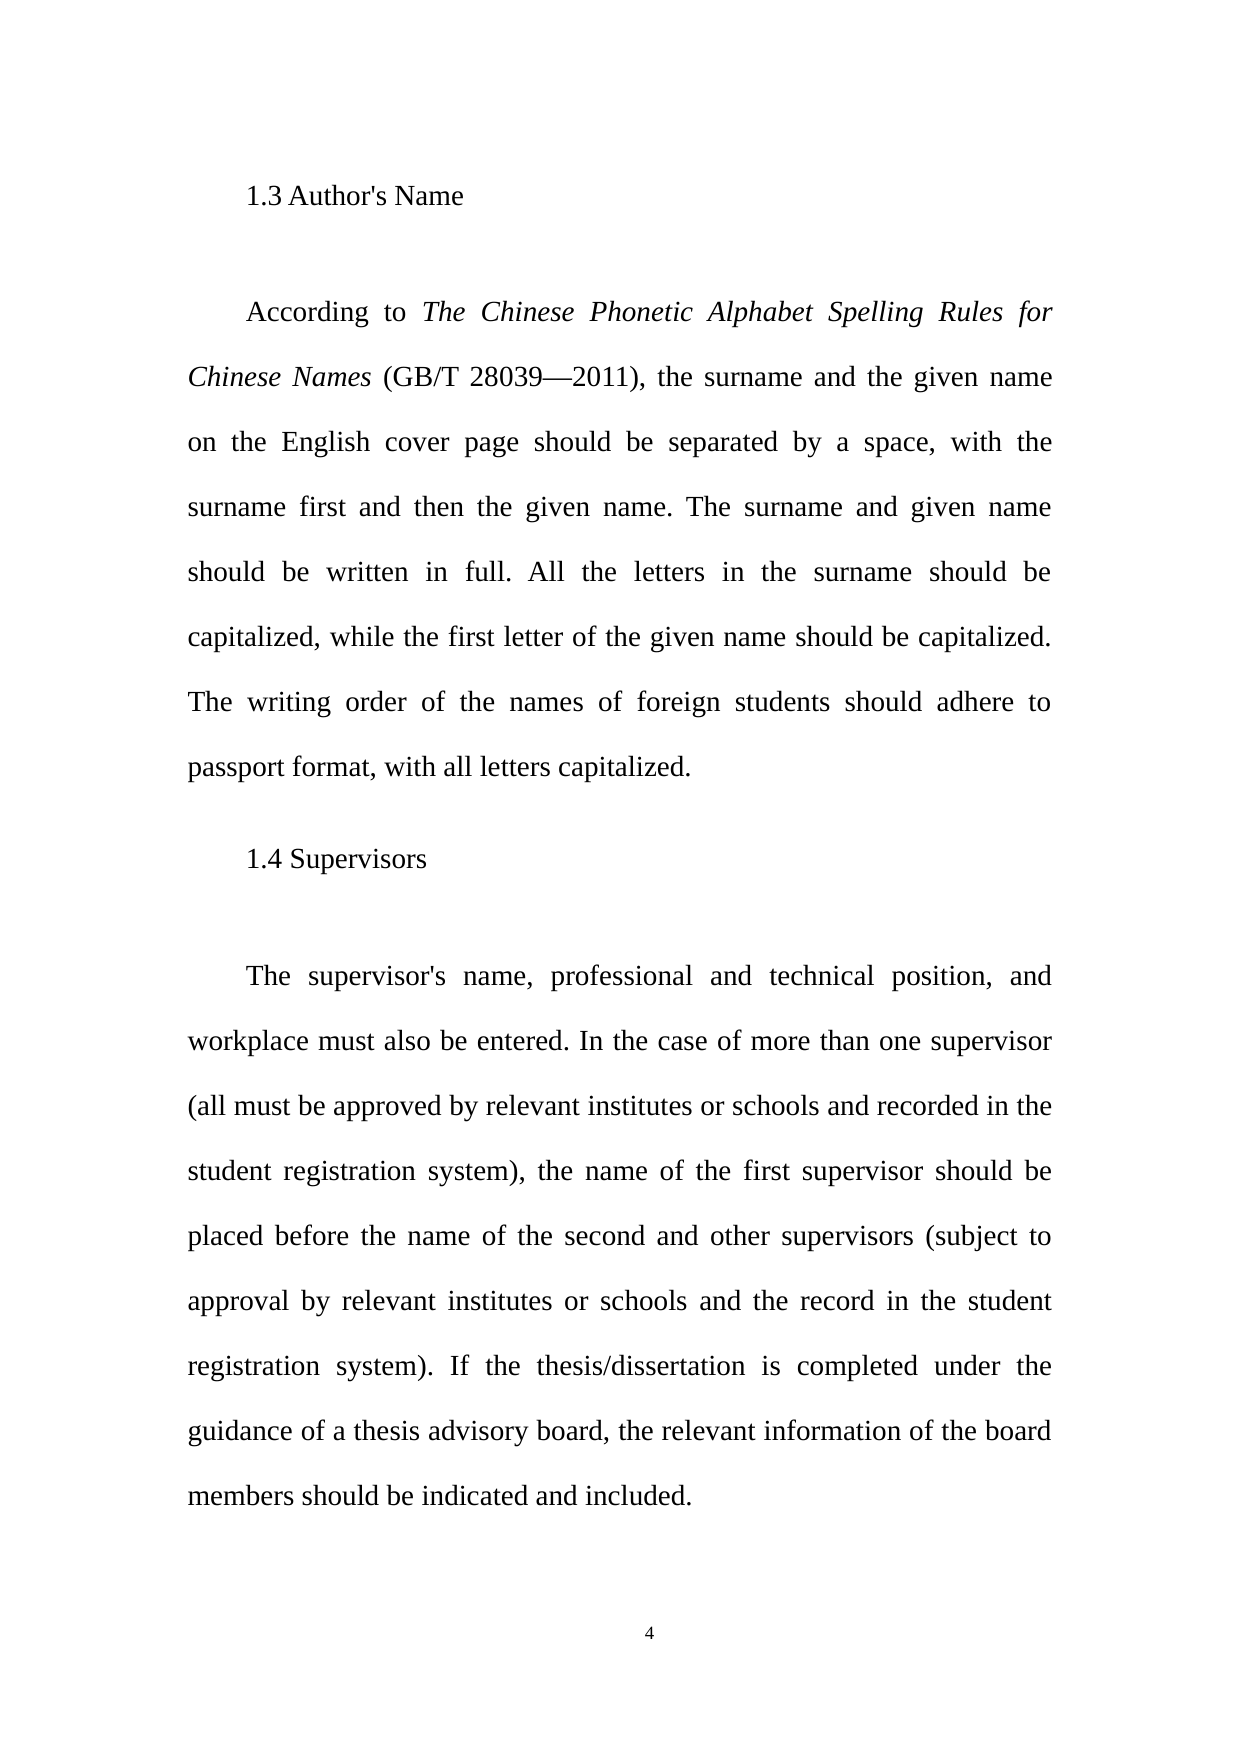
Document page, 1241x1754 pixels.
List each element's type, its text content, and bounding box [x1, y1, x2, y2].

text The supervisor's name, professional and technical position, and workplace must also be entered. In the case of more than one supervisor (all must be approved by relevant institutes or schools and recorded in the student registration system), the name of the first supervisor should be placed before the name of the second and other supervisors (subject to approval by relevant institutes or schools and the record in the student registration system). If the thesis/dissertation is completed under the guidance of a thesis advisory board, the relevant information of the board members should be indicated and included. [187, 942, 1053, 1527]
subtitle 1.4 Supervisors [187, 826, 1053, 891]
subtitle 1.3 Author's Name [187, 162, 1053, 227]
text According to The Chinese Phonetic Alphabet Spelling Rules for Chinese Names (GB/T 28039—2011), the surname and the given name on the English cover page should be separated by a space, with the surname first and then the given name. The surname and given name should be written in full. All the letters in the surname should be capitalized, while the first letter of the given name should be capitalized. The writing order of the names of foreign students should adhere to passport format, with all letters capitalized. [187, 278, 1053, 798]
